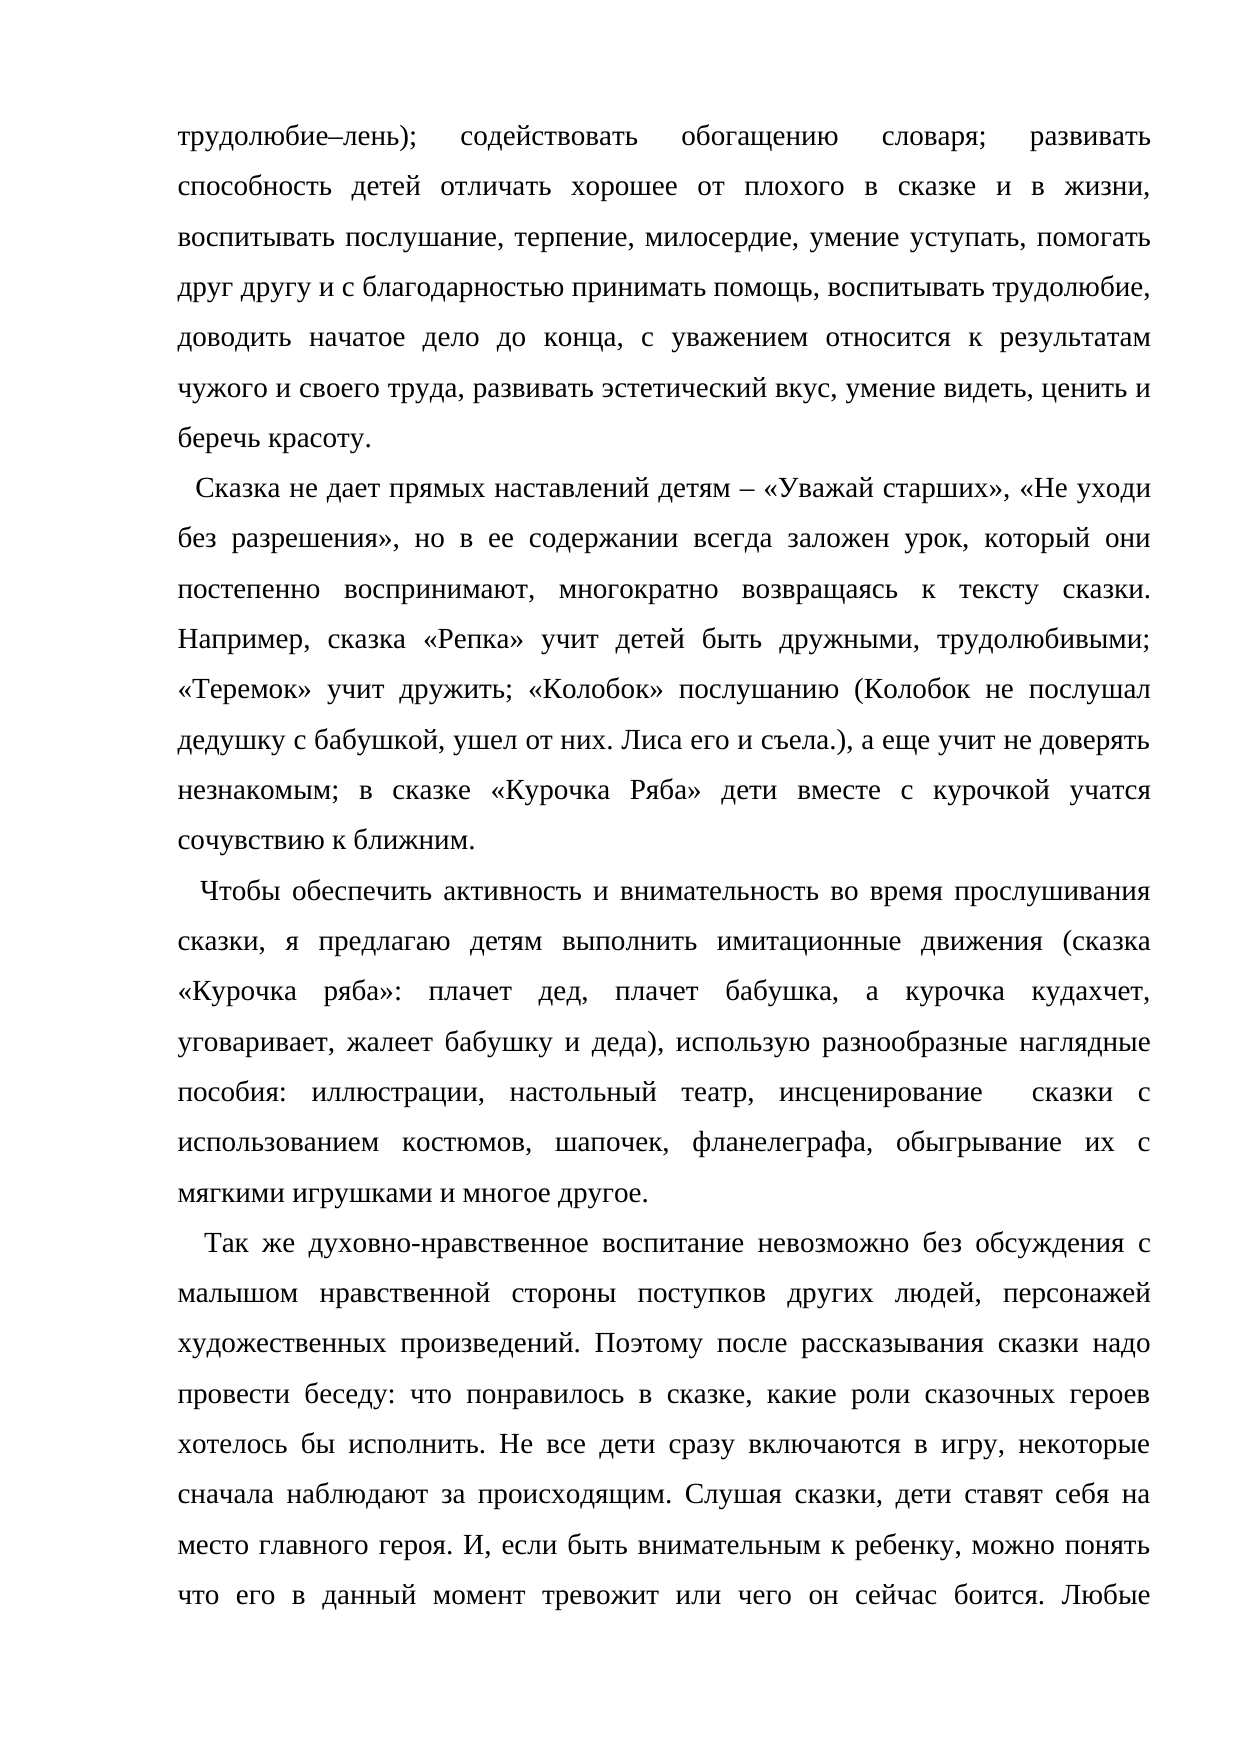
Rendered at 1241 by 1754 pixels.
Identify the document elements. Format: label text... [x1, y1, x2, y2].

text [177, 118, 1152, 453]
text Сказка не дает прямых наставлений детям – «Уважай старших», «Не уходи без разрешения», но в ее содержании всегда заложен урок, который они постепенно воспринимают, многократно возвращаясь к тексту сказки. Например, сказка «Репка» учит детей быть дружными, трудолюбивыми; «Теремок» учит дружить; «Колобок» послушанию (Колобок не послушал дедушку с бабушкой, ушел от них. Лиса его и съела.), а еще учит не доверять незнакомым; в сказке «Курочка Ряба» дети вместе с курочкой учатся сочувствию к ближним. [177, 470, 1152, 856]
text Чтобы обеспечить активность и внимательность во время прослушивания сказки, я предлагаю детям выполнить имитационные движения (сказка «Курочка ряба»: плачет дед, плачет бабушка, а курочка кудахчет, уговаривает, жалеет бабушку и деда), использую разнообразные наглядные пособия: иллюстрации, настольный театр, инсценирование сказки с использованием костюмов, шапочек, фланелеграфа, обыгрывание их с мягкими игрушками и многое другое. [177, 873, 1152, 1208]
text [177, 1225, 1152, 1611]
